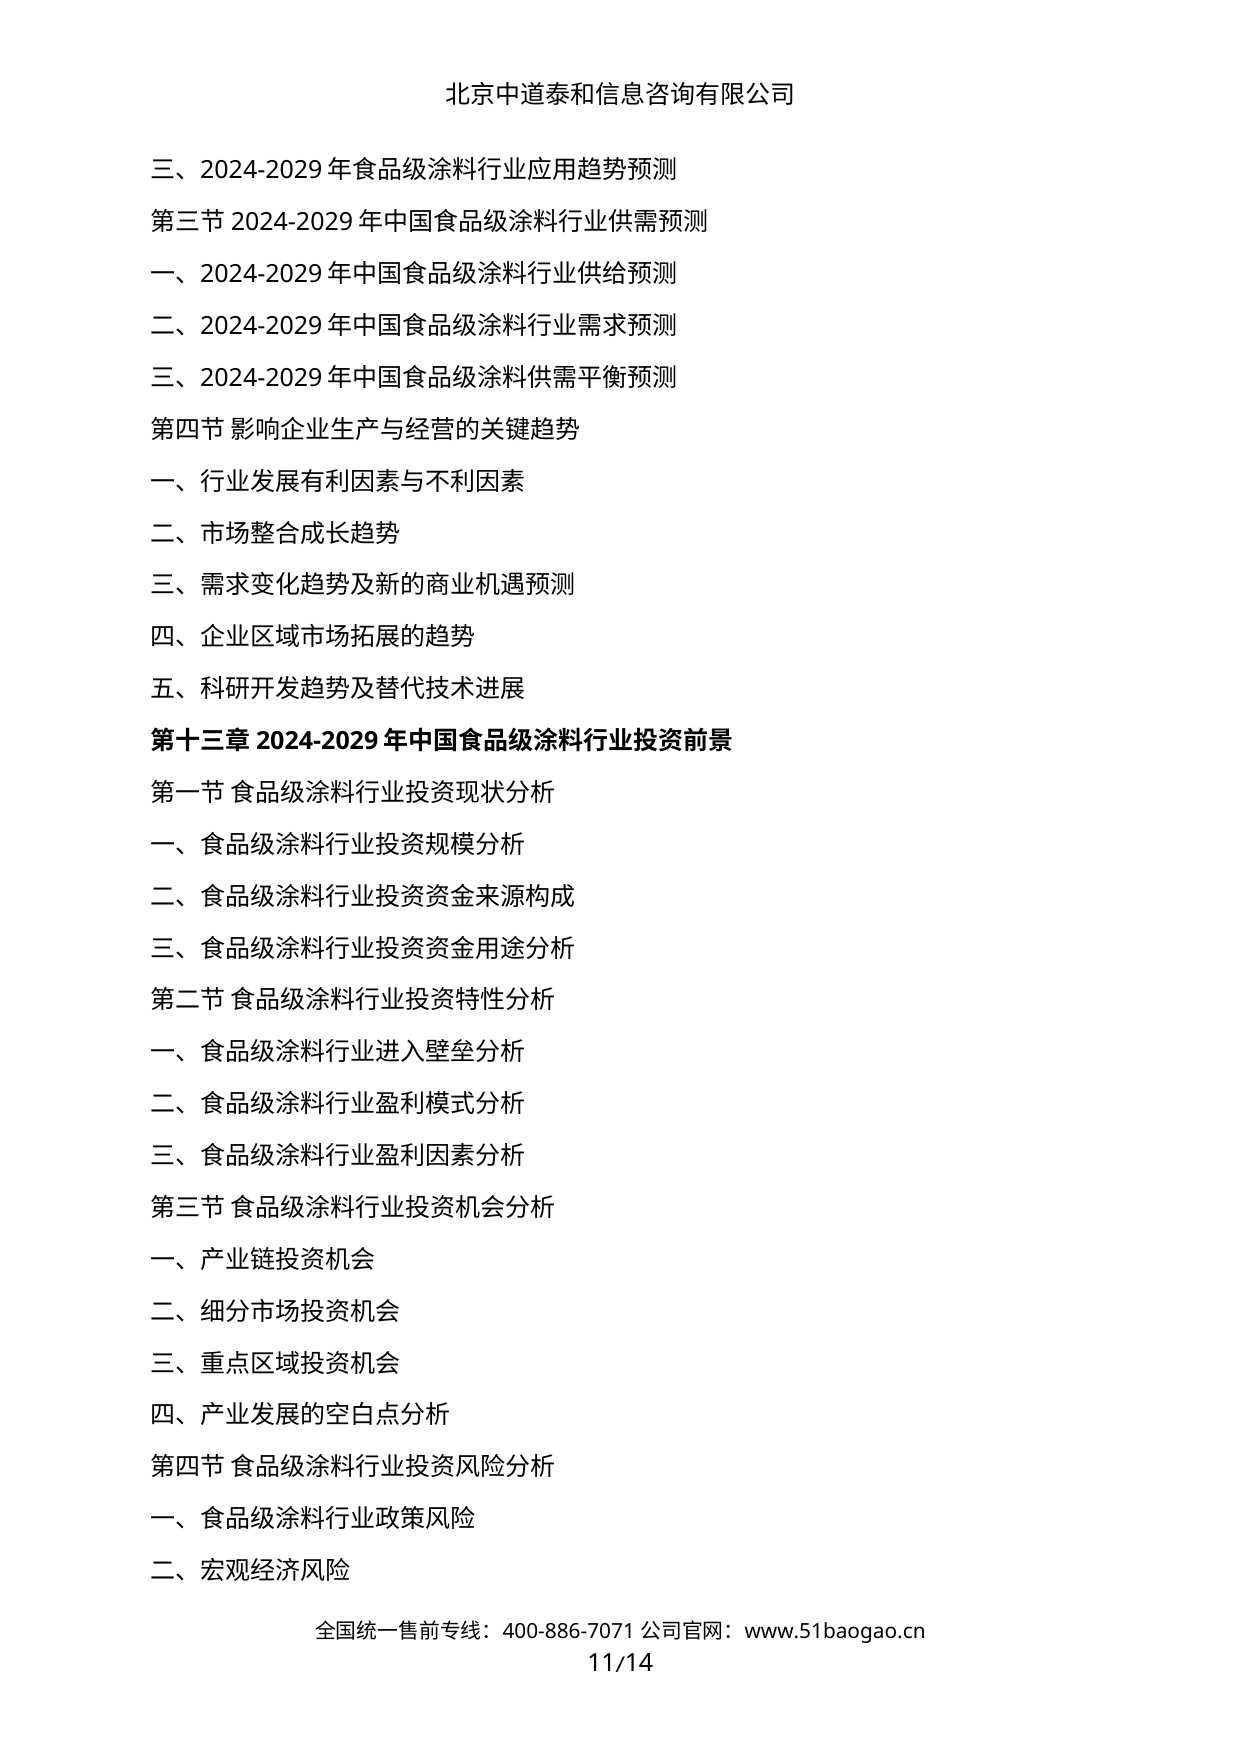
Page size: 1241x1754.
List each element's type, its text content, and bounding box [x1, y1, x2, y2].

text 第十三章 2024-2029年中国食品级涂料行业投资前景 [150, 721, 1090, 757]
text 第四节 食品级涂料行业投资风险分析 [150, 1447, 1090, 1483]
text 二、宏观经济风险 [150, 1551, 1090, 1587]
text 第四节 影响企业生产与经营的关键趋势 [150, 409, 1090, 446]
text 四、产业发展的空白点分析 [150, 1395, 1090, 1431]
text 第三节 食品级涂料行业投资机会分析 [150, 1187, 1090, 1224]
text 一、食品级涂料行业进入壁垒分析 [150, 1032, 1090, 1068]
text 二、2024-2029年中国食品级涂料行业需求预测 [150, 306, 1090, 342]
text 五、科研开发趋势及替代技术进展 [150, 669, 1090, 705]
text 二、食品级涂料行业盈利模式分析 [150, 1084, 1090, 1120]
text 三、需求变化趋势及新的商业机遇预测 [150, 565, 1090, 601]
text 三、食品级涂料行业投资资金用途分析 [150, 928, 1090, 964]
text 四、企业区域市场拓展的趋势 [150, 617, 1090, 653]
text 三、2024-2029年食品级涂料行业应用趋势预测 [150, 150, 1090, 186]
text 第二节 食品级涂料行业投资特性分析 [150, 980, 1090, 1016]
text 第一节 食品级涂料行业投资现状分析 [150, 772, 1090, 809]
text 一、食品级涂料行业政策风险 [150, 1499, 1090, 1535]
text 二、食品级涂料行业投资资金来源构成 [150, 876, 1090, 912]
text 三、食品级涂料行业盈利因素分析 [150, 1136, 1090, 1172]
text 第三节 2024-2029年中国食品级涂料行业供需预测 [150, 202, 1090, 238]
text 一、行业发展有利因素与不利因素 [150, 461, 1090, 497]
text 一、产业链投资机会 [150, 1239, 1090, 1276]
text 三、2024-2029年中国食品级涂料供需平衡预测 [150, 357, 1090, 394]
text 一、2024-2029年中国食品级涂料行业供给预测 [150, 254, 1090, 290]
text 二、细分市场投资机会 [150, 1291, 1090, 1327]
text 一、食品级涂料行业投资规模分析 [150, 824, 1090, 861]
text 三、重点区域投资机会 [150, 1343, 1090, 1379]
text 二、市场整合成长趋势 [150, 513, 1090, 549]
